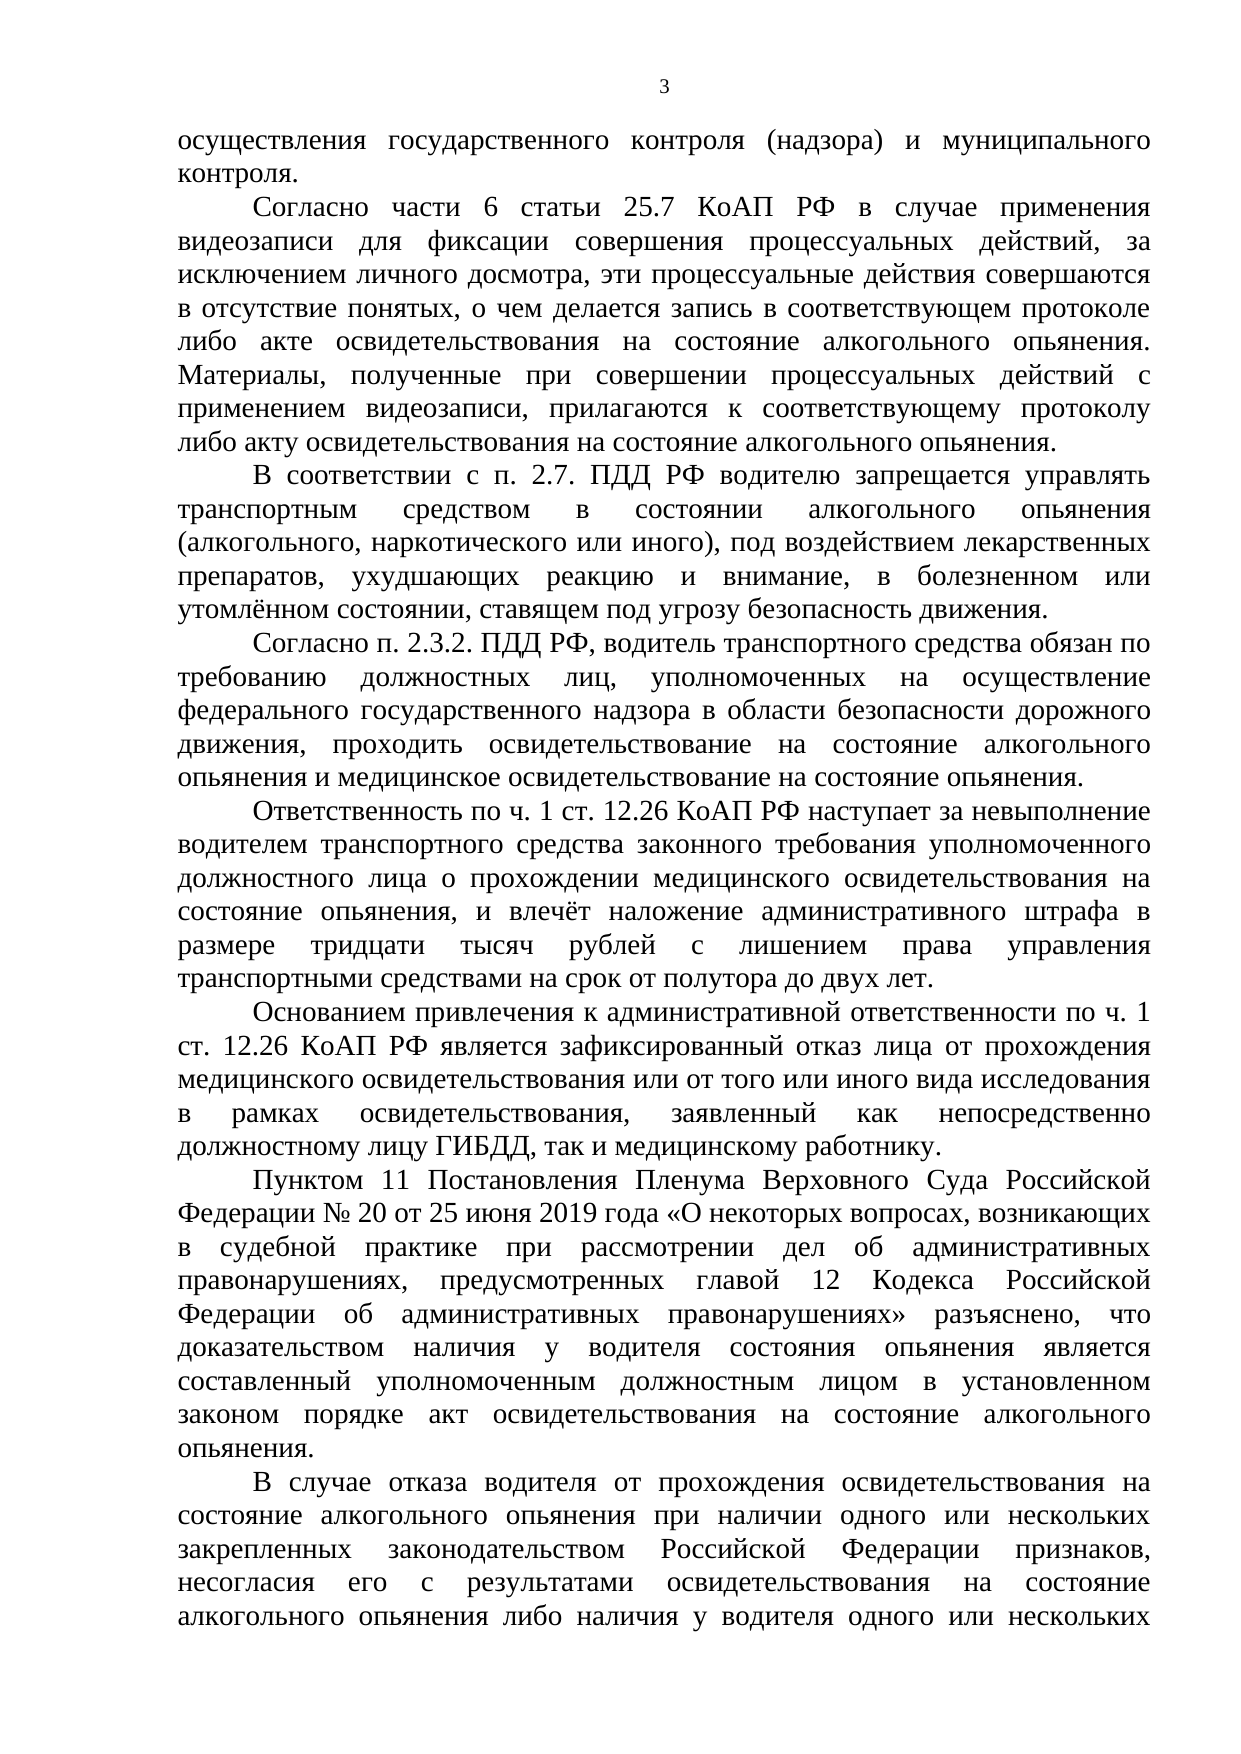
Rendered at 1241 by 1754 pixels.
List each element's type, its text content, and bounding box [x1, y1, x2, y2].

text Согласно части 6 статьи 25.7 КоАП РФ в случае применения видеозаписи для фиксации совершения процессуальных действий, за исключением личного досмотра, эти процессуальные действия совершаются в отсутствие понятых, о чем делается запись в соответствующем протоколе либо акте освидетельствования на состояние алкогольного опьянения. Материалы, полученные при совершении процессуальных действий с применением видеозаписи, прилагаются к соответствующему протоколу либо акту освидетельствования на состояние алкогольного опьянения. [177, 189, 1152, 457]
text Основанием привлечения к административной ответственности по ч. 1 ст. 12.26 КоАП РФ является зафиксированный отказ лица от прохождения медицинского освидетельствования или от того или иного вида исследования в рамках освидетельствования, заявленный как непосредственно должностному лицу ГИБДД, так и медицинскому работнику. [177, 994, 1152, 1162]
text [177, 122, 1152, 189]
text Пунктом 11 Постановления Пленума Верховного Суда Российской Федерации № 20 от 25 июня 2019 года «О некоторых вопросах, возникающих в судебной практике при рассмотрении дел об административных правонарушениях, предусмотренных главой 12 Кодекса Российской Федерации об административных правонарушениях» разъяснено, что доказательством наличия у водителя состояния опьянения является составленный уполномоченным должностным лицом в установленном законом порядке акт освидетельствования на состояние алкогольного опьянения. [177, 1162, 1152, 1464]
text Согласно п. 2.3.2. ПДД РФ, водитель транспортного средства обязан по требованию должностных лиц, уполномоченных на осуществление федерального государственного надзора в области безопасности дорожного движения, проходить освидетельствование на состояние алкогольного опьянения и медицинское освидетельствование на состояние опьянения. [177, 625, 1152, 793]
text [177, 1464, 1152, 1631]
text Ответственность по ч. 1 ст. 12.26 КоАП РФ наступает за невыполнение водителем транспортного средства законного требования уполномоченного должностного лица о прохождении медицинского освидетельствования на состояние опьянения, и влечёт наложение административного штрафа в размере тридцати тысяч рублей с лишением права управления транспортными средствами на срок от полутора до двух лет. [177, 793, 1152, 994]
text В соответствии с п. 2.7. ПДД РФ водителю запрещается управлять транспортным средством в состоянии алкогольного опьянения (алкогольного, наркотического или иного), под воздействием лекарственных препаратов, ухудшающих реакцию и внимание, в болезненном или утомлённом состоянии, ставящем под угрозу безопасность движения. [177, 457, 1152, 625]
